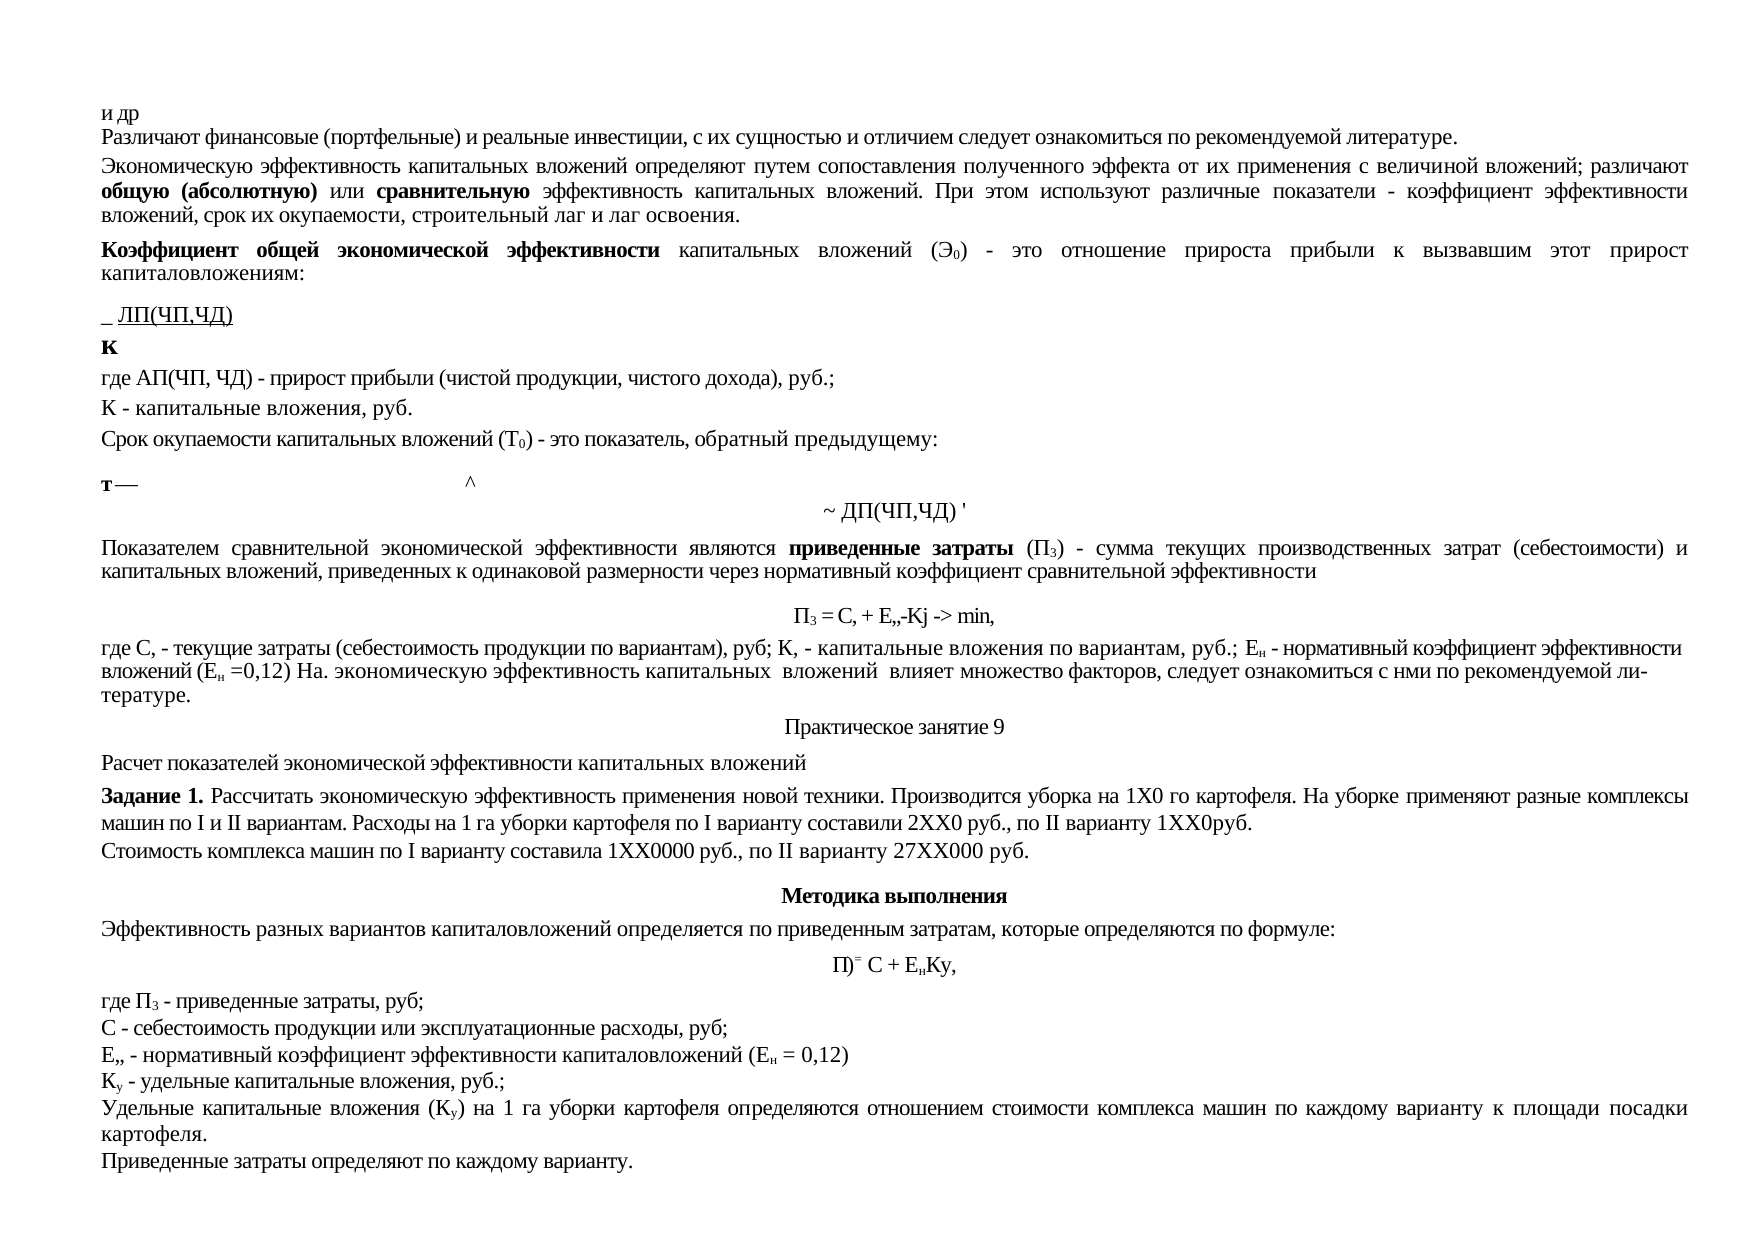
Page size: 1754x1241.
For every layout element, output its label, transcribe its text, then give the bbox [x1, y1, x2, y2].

text Различают финансовые (портфельные) и реальные инвестиции, с их сущностью и отличием следует ознакомиться по рекомендуемой литературе. [101, 127, 1689, 149]
text Приведенные затраты определяют по каждому варианту. [101, 1147, 1689, 1173]
text Расчет показателей экономической эффективности капитальных вложений [101, 750, 1689, 776]
text где АП(ЧП, ЧД) - прирост прибыли (чистой продукции, чистого дохода), руб.; [773, 371, 1689, 389]
text Экономическую эффективность капитальных вложений определяют путем сопоставления полученного эффекта от их применения с величиной вложений; различают общую (абсолютную) или сравнительную эффективность капитальных вложений. При этом используют различные показатели - коэффициент эффективности вложений, срок их окупаемости, строительный лаг и лаг освоения. [101, 154, 1689, 228]
text Эффективность разных вариантов капиталовложений определяется по приведенным затратам, которые определяются по формуле: [101, 914, 1689, 942]
text Коэффициент общей экономической эффективности капитальных вложений (Э0) - это отношение прироста прибыли к вызвавшим этот прирост капиталовложениям: [101, 239, 1689, 285]
text к [101, 327, 1689, 361]
text Задание 1. Рассчитать экономическую эффективность применения новой техники. Производится уборка на 1X0 го картофеля. На уборке применяют разные комплексы машин по I и II вариантам. Расходы на 1 га уборки картофеля по I варианту составили 2ХХ0 руб., по II варианту 1ХХ0руб. [101, 782, 1689, 836]
text где С, - текущие затраты (себестоимость продукции по вариантам), руб; К, - капитальные вложения по вариантам, руб.; Ен - нормативный коэффициент эффективности вложений (Ен =0,12) На. экономическую эффективность капитальных вложений влияет множество факторов, следует ознакомиться с нми по рекомендуемой литературе. [101, 637, 1689, 707]
text где АП(ЧП, ЧД) - прирост прибыли (чистой продукции, чистого дохода), руб.; [248, 371, 774, 389]
text С - себестоимость продукции или эксплуатационные расходы, руб; [101, 1014, 1689, 1040]
text _ ЛП(ЧП,ЧД) [101, 301, 1689, 327]
text П)= С + ЕнКу, [101, 952, 1689, 978]
text и др [101, 91, 1689, 127]
text П3 = С, + E„-Kj -> min, [101, 602, 1689, 629]
text Срок окупаемости капитальных вложений (Т0) - это показатель, обратный предыдущему: [101, 431, 1689, 450]
text Стоимость комплекса машин по I варианту составила 1ХХ0000 руб., по II варианту 27ХХ000 руб. [101, 836, 1689, 864]
text Удельные капитальные вложения (Ку) на 1 га уборки картофеля определяются отношением стоимости комплекса машин по каждому варианту к площади посадки картофеля. [101, 1094, 1689, 1147]
text ~ ДП(ЧП,ЧД) ' [101, 497, 1689, 523]
text Е„ - нормативный коэффициент эффективности капиталовложений (Ен = 0,12) [101, 1040, 1689, 1068]
text Практическое занятие 9 [101, 713, 1689, 739]
text Показателем сравнительной экономической эффективности являются приведенные затраты (П3) - сумма текущих производственных затрат (себестоимости) и капитальных вложений, приведенных к одинаковой размерности через нормативный коэффициент сравнительной эффективности [101, 537, 1689, 584]
text Ку - удельные капитальные вложения, руб.; [101, 1068, 1689, 1094]
text где П3 - приведенные затраты, руб; [101, 987, 1689, 1014]
text т — ^ [101, 470, 1689, 497]
text Методика выполнения [101, 882, 1689, 908]
text К - капитальные вложения, руб. [101, 393, 1689, 420]
